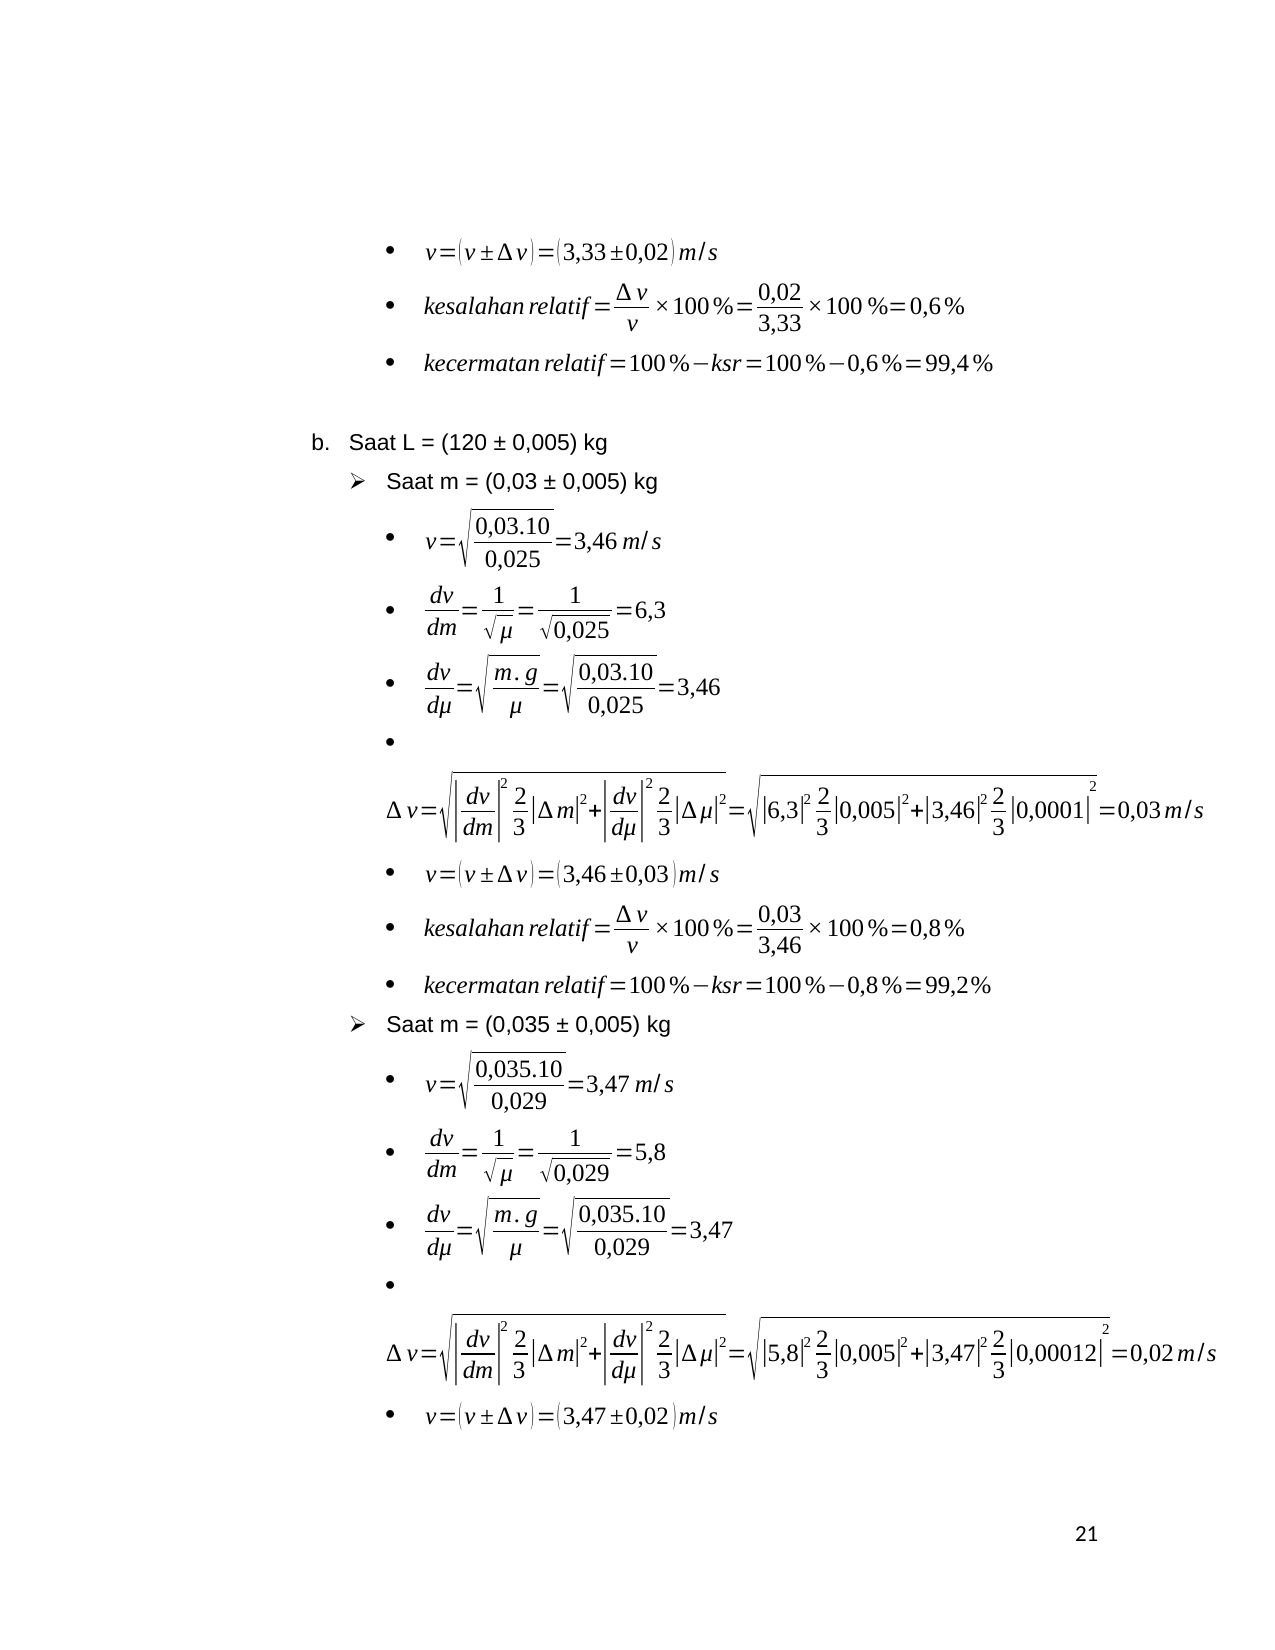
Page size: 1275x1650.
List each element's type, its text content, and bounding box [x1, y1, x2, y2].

list Saat m = (0,03 ± 0,005) kg [349, 468, 1098, 494]
list Saat m = (0,035 ± 0,005) kg [349, 1011, 1098, 1037]
list Saat L = (120 ± 0,005) kg [311, 429, 1098, 455]
